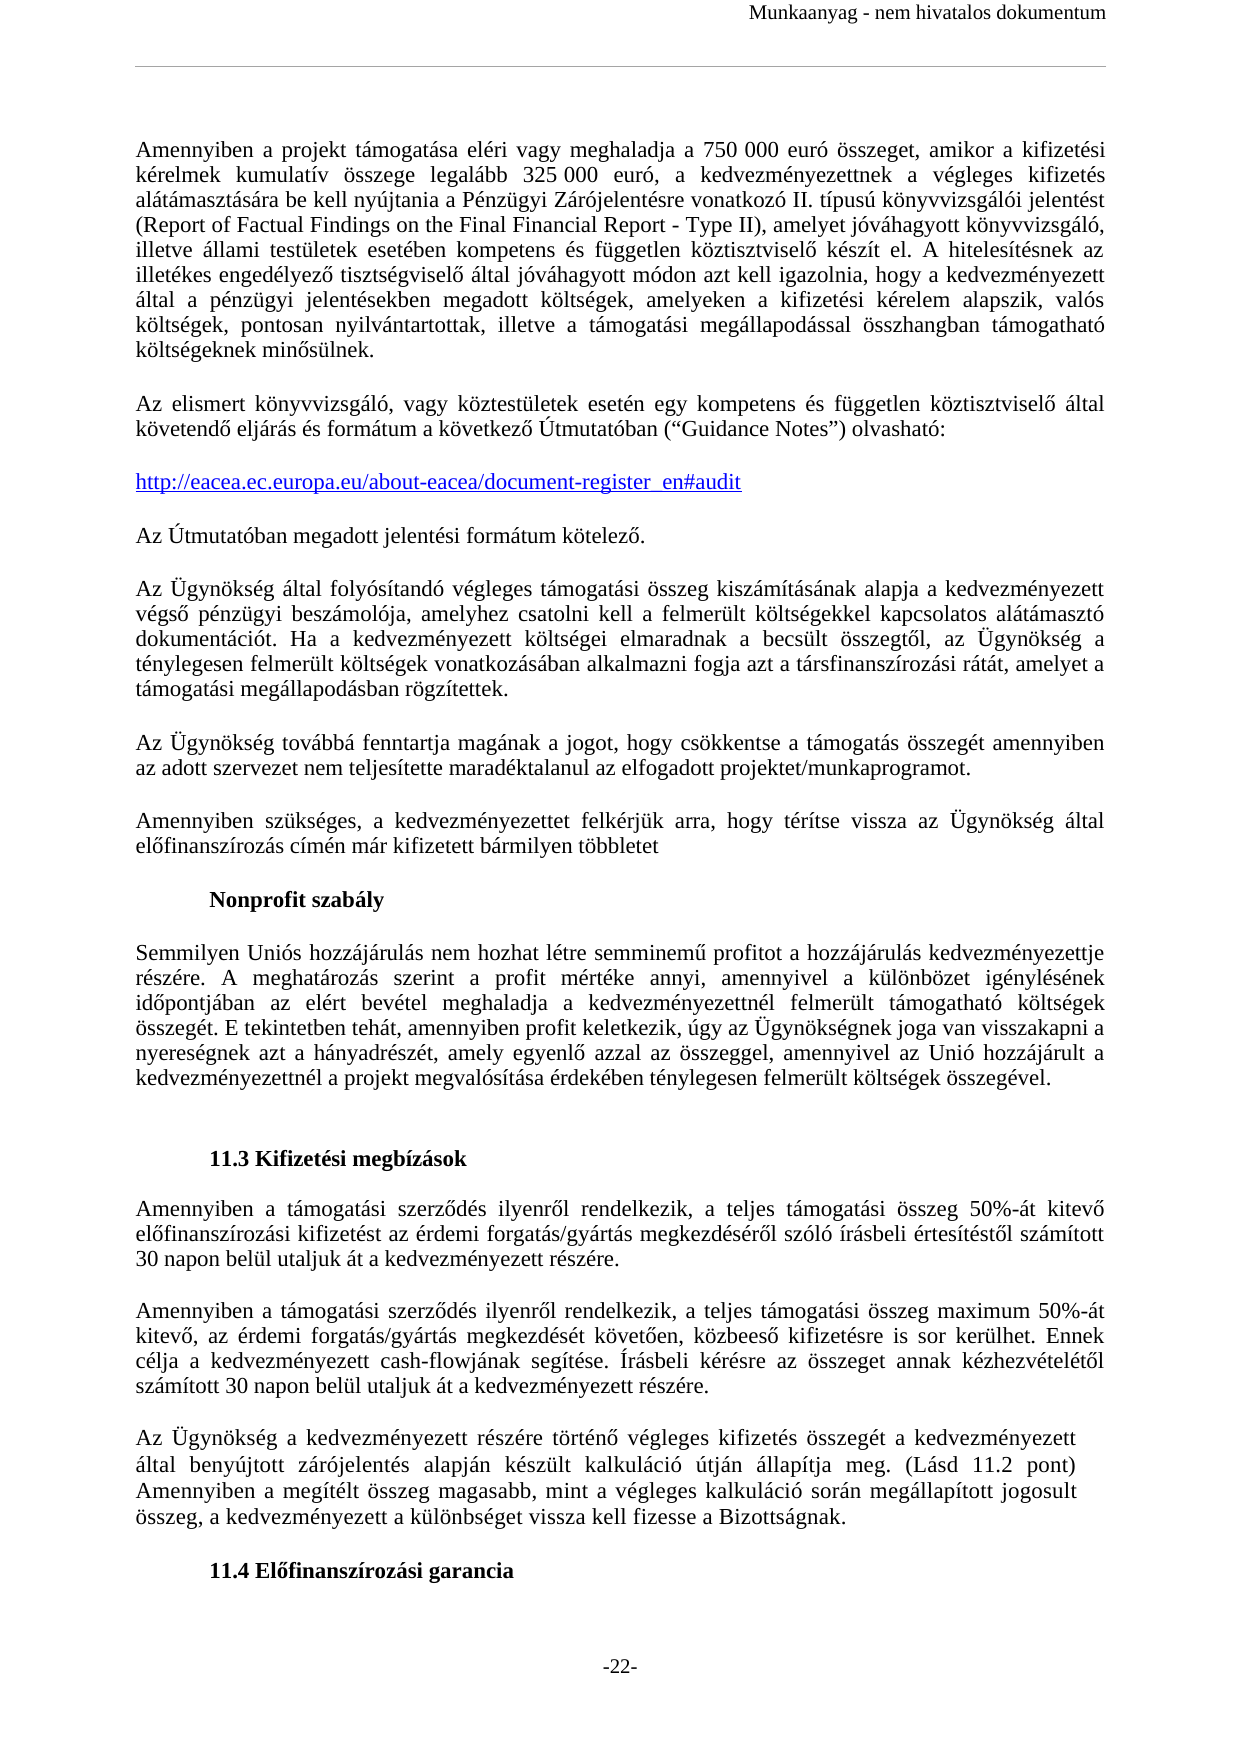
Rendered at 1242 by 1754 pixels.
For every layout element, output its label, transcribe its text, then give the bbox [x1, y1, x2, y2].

text Semmilyen Uniós hozzájárulás nem hozhat létre semminemű profitot a hozzájárulás kedvezményezettje részére. A meghatározás szerint a profit mértéke annyi, amennyivel a különbözet igénylésének időpontjában az elért bevétel meghaladja a kedvezményezettnél felmerült támogatható költségek összegét. E tekintetben tehát, amennyiben profit keletkezik, úgy az Ügynökségnek joga van visszakapni a nyereségnek azt a hányadrészét, amely egyenlő azzal az összeggel, amennyivel az Unió hozzájárult a kedvezményezettnél a projekt megvalósítása érdekében ténylegesen felmerült költségek összegével. [135, 941, 1106, 1091]
text Amennyiben a projekt támogatása eléri vagy meghaladja a 750 000 euró összeget, amikor a kifizetési kérelmek kumulatív összege legalább 325 000 euró, a kedvezményezettnek a végleges kifizetés alátámasztására be kell nyújtania a Pénzügyi Zárójelentésre vonatkozó II. típusú könyvvizsgálói jelentést (Report of Factual Findings on the Final Financial Report - Type II), amelyet jóváhagyott könyvvizsgáló, illetve állami testületek esetében kompetens és független köztisztviselő készít el. A hitelesítésnek az illetékes engedélyező tisztségviselő által jóváhagyott módon azt kell igazolnia, hogy a kedvezményezett által a pénzügyi jelentésekben megadott költségek, amelyeken a kifizetési kérelem alapszik, valós költségek, pontosan nyilvántartottak, illetve a támogatási megállapodással összhangban támogatható költségeknek minősülnek. [135, 137, 1106, 362]
text 11.4 Előfinanszírozási garancia [135, 1558, 1106, 1583]
text Az Útmutatóban megadott jelentési formátum kötelező. [135, 523, 1106, 548]
text Amennyiben szükséges, a kedvezményezettet felkérjük arra, hogy térítse vissza az Ügynökség által előfinanszírozás címén már kifizetett bármilyen többletet [135, 809, 1106, 859]
text 11.3 Kifizetési megbízások [135, 1146, 1106, 1171]
text Nonprofit szabály [135, 887, 1106, 912]
text Az Ügynökség továbbá fenntartja magának a jogot, hogy csökkentse a támogatás összegét amennyiben az adott szervezet nem teljesítette maradéktalanul az elfogadott projektet/munkaprogramot. [135, 730, 1106, 780]
text Amennyiben a támogatási szerződés ilyenről rendelkezik, a teljes támogatási összeg 50%-át kitevő előfinanszírozási kifizetést az érdemi forgatás/gyártás megkezdéséről szóló írásbeli értesítéstől számított 30 napon belül utaljuk át a kedvezményezett részére. [135, 1196, 1106, 1271]
text http://eacea.ec.europa.eu/about-eacea/document-register_en#audit [135, 469, 1106, 494]
text Amennyiben a támogatási szerződés ilyenről rendelkezik, a teljes támogatási összeg maximum 50%-át kitevő, az érdemi forgatás/gyártás megkezdését követően, közbeeső kifizetésre is sor kerülhet. Ennek célja a kedvezményezett cash-flowjának segítése. Írásbeli kérésre az összeget annak kézhezvételétől számított 30 napon belül utaljuk át a kedvezményezett részére. [135, 1298, 1106, 1398]
text Az Ügynökség által folyósítandó végleges támogatási összeg kiszámításának alapja a kedvezményezett végső pénzügyi beszámolója, amelyhez csatolni kell a felmerült költségekkel kapcsolatos alátámasztó dokumentációt. Ha a kedvezményezett költségei elmaradnak a becsült összegtől, az Ügynökség a ténylegesen felmerült költségek vonatkozásában alkalmazni fogja azt a társfinanszírozási rátát, amelyet a támogatási megállapodásban rögzítettek. [135, 577, 1106, 702]
text Az Ügynökség a kedvezményezett részére történő végleges kifizetés összegét a kedvezményezett által benyújtott zárójelentés alapján készült kalkuláció útján állapítja meg. (Lásd 11.2 pont) Amennyiben a megítélt összeg magasabb, mint a végleges kalkuláció során megállapított jogosult összeg, a kedvezményezett a különbséget vissza kell fizesse a Bizottságnak. [135, 1424, 1078, 1530]
